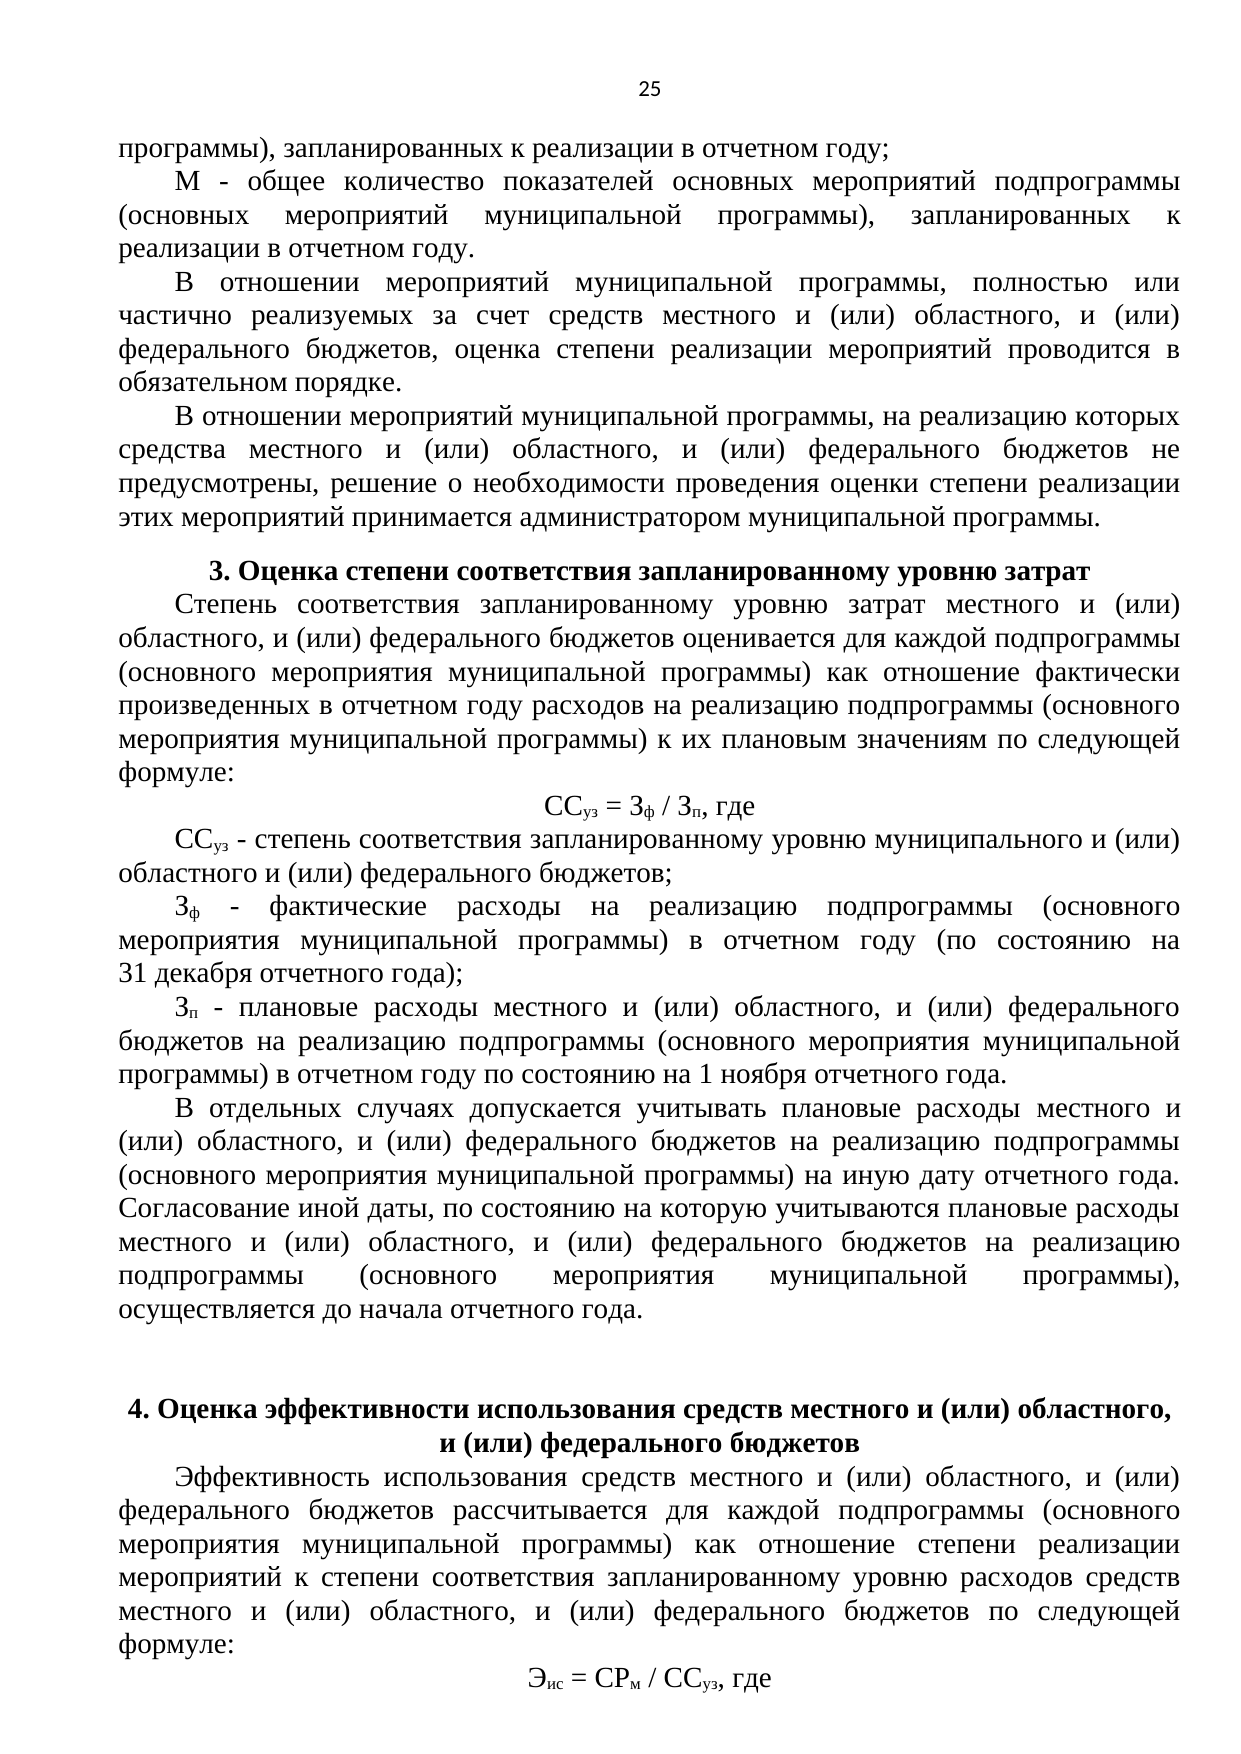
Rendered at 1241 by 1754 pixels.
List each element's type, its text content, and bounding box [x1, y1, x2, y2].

text ССуз = Зф / Зп, где [118, 788, 1181, 821]
text Эис = СРм / ССуз, где [118, 1660, 1181, 1693]
text 4. Оценка эффективности использования средств местного и (или) областного, и (или) федерального бюджетов [118, 1392, 1181, 1459]
text В отношении мероприятий муниципальной программы, на реализацию которых средства местного и (или) областного, и (или) федерального бюджетов не предусмотрены, решение о необходимости проведения оценки степени реализации этих мероприятий принимается администратором муниципальной программы. [118, 398, 1181, 532]
text Эффективность использования средств местного и (или) областного, и (или) федерального бюджетов рассчитывается для каждой подпрограммы (основного мероприятия муниципальной программы) как отношение степени реализации мероприятий к степени соответствия запланированному уровню расходов средств местного и (или) областного, и (или) федерального бюджетов по следующей формуле: [118, 1459, 1181, 1660]
text В отношении мероприятий муниципальной программы, полностью или частично реализуемых за счет средств местного и (или) областного, и (или) федерального бюджетов, оценка степени реализации мероприятий проводится в обязательном порядке. [118, 264, 1181, 398]
text Зп - плановые расходы местного и (или) областного, и (или) федерального бюджетов на реализацию подпрограммы (основного мероприятия муниципальной программы) в отчетном году по состоянию на 1 ноября отчетного года. [118, 989, 1181, 1090]
text М - общее количество показателей основных мероприятий подпрограммы (основных мероприятий муниципальной программы), запланированных к реализации в отчетном году. [118, 163, 1181, 264]
text В отдельных случаях допускается учитывать плановые расходы местного и (или) областного, и (или) федерального бюджетов на реализацию подпрограммы (основного мероприятия муниципальной программы) на иную дату отчетного года. Согласование иной даты, по состоянию на которую учитываются плановые расходы местного и (или) областного, и (или) федерального бюджетов на реализацию подпрограммы (основного мероприятия муниципальной программы), осуществляется до начала отчетного года. [118, 1090, 1181, 1324]
text Зф - фактические расходы на реализацию подпрограммы (основного мероприятия муниципальной программы) в отчетном году (по состоянию на 31 декабря отчетного года); [118, 888, 1181, 989]
text ССуз - степень соответствия запланированному уровню муниципального и (или) областного и (или) федерального бюджетов; [118, 821, 1181, 888]
text Степень соответствия запланированному уровню затрат местного и (или) областного, и (или) федерального бюджетов оценивается для каждой подпрограммы (основного мероприятия муниципальной программы) как отношение фактически произведенных в отчетном году расходов на реализацию подпрограммы (основного мероприятия муниципальной программы) к их плановым значениям по следующей формуле: [118, 587, 1181, 788]
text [118, 130, 1181, 163]
text 3. Оценка степени соответствия запланированному уровню затрат [118, 553, 1181, 587]
